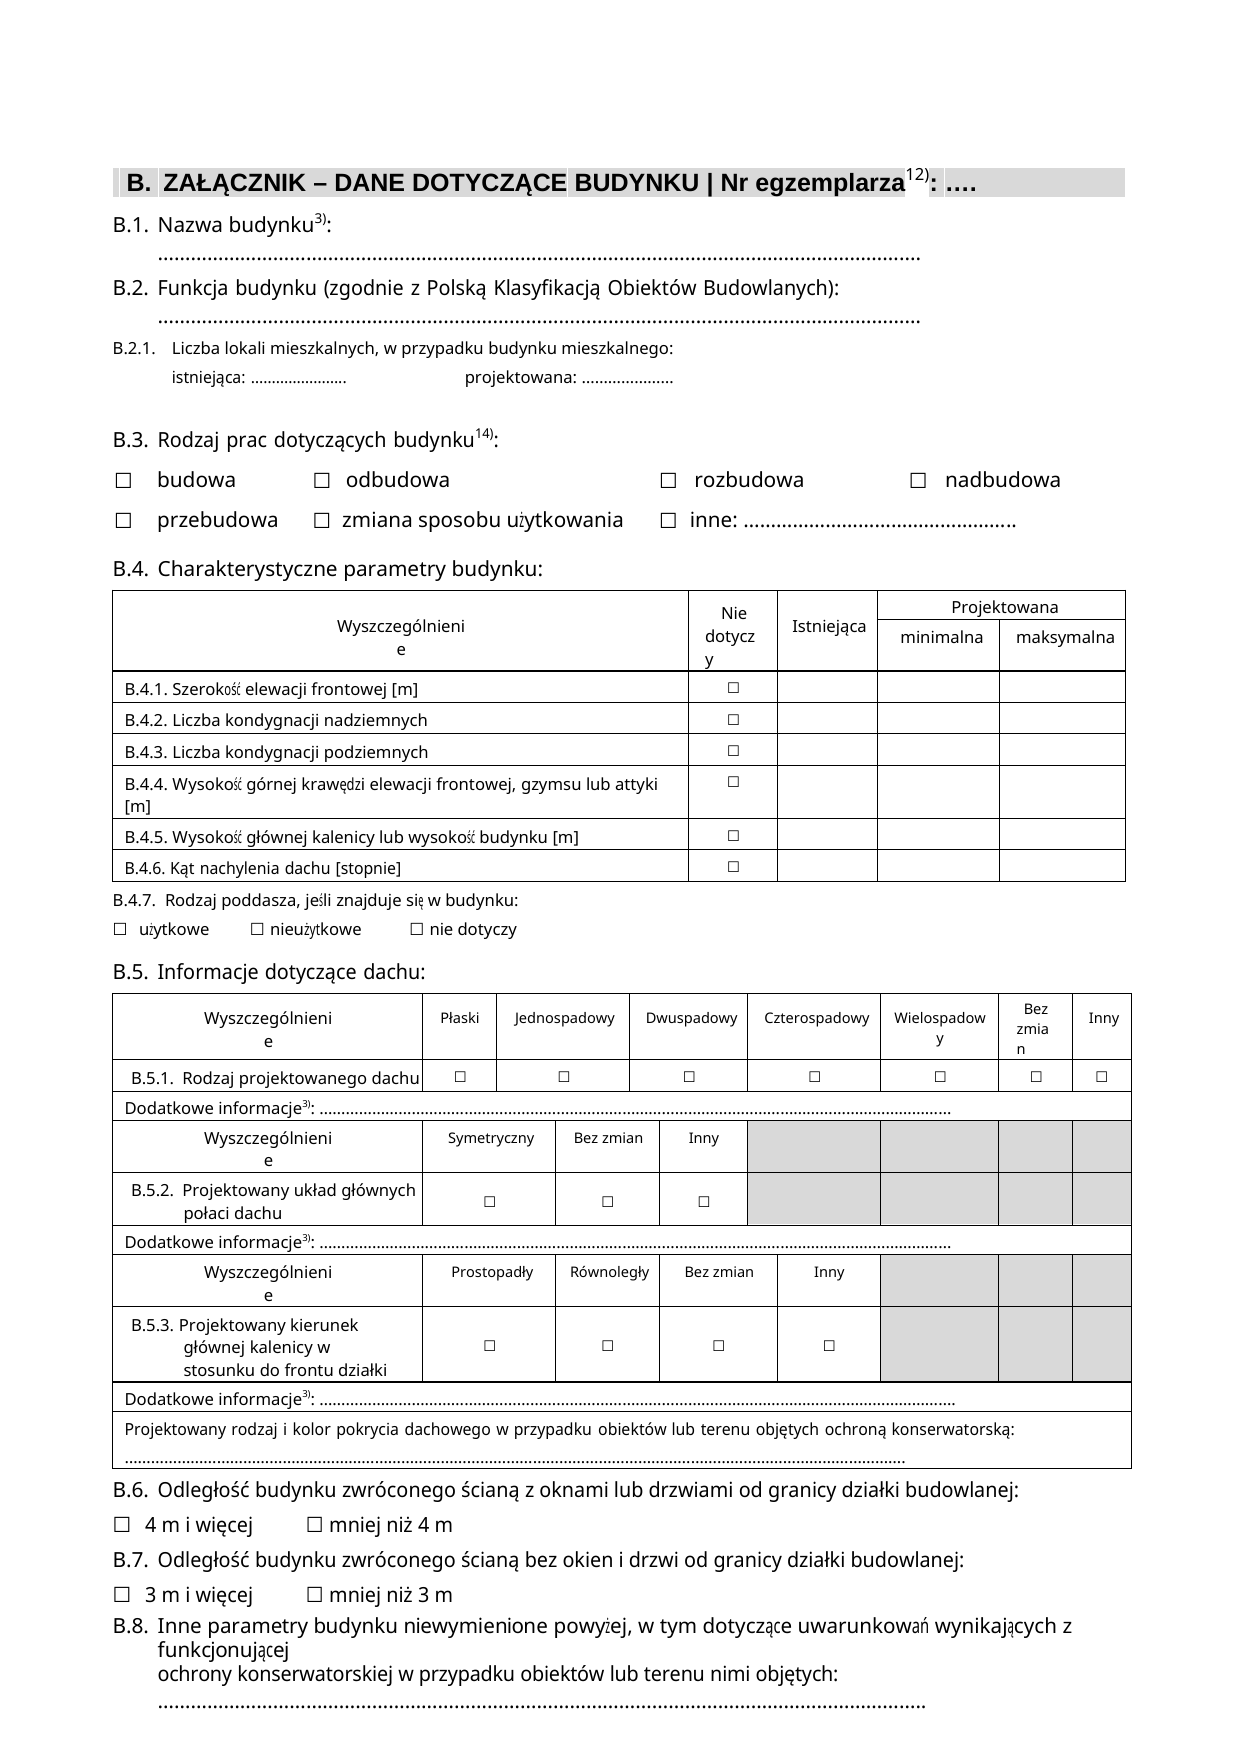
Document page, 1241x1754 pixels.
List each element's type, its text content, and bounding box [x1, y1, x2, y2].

table_cell ☐ [689, 703, 777, 733]
list Rodzaj prac dotyczących budynku14): [112, 424, 1146, 453]
table_cell [778, 850, 877, 881]
table_cell [778, 672, 877, 702]
table_header Wielospadowy [881, 994, 998, 1059]
table_cell [748, 1121, 880, 1172]
table_cell Dodatkowe informacje3): ……………………………………………………………………………………………………………………………… [113, 1092, 1131, 1120]
table_cell [778, 734, 877, 765]
table_cell [881, 1255, 998, 1306]
table_cell [878, 672, 999, 702]
text istniejąca: ………………….. projektowana: ………………… [172, 365, 1146, 388]
table_cell B.4.5. Wysokość głównej kalenicy lub wysokość budynku [m] [113, 819, 688, 849]
table_cell ☐ [689, 766, 777, 818]
table_header Projektowana [878, 591, 1125, 619]
table_cell ☐ [423, 1307, 555, 1381]
text ochrony konserwatorskiej w przypadku obiektów lub terenu nimi objętych: [157, 1662, 1146, 1686]
table_cell [778, 766, 877, 818]
table_cell ☐ [689, 850, 777, 881]
table_cell Równoległy [556, 1255, 659, 1306]
table_cell B.5.2. Projektowany układ głównych połaci dachu [113, 1173, 422, 1224]
list 4 m i więcej ☐ mniej niż 4 m [112, 1510, 1146, 1539]
list Odległość budynku zwróconego ścianą z oknami lub drzwiami od granicy działki budowlanej: [112, 1475, 1146, 1504]
table_header Wyszczególnienie [113, 994, 422, 1059]
table_header Inny [1073, 994, 1131, 1059]
list użytkowe ☐ nieużytkowe ☐ nie dotyczy [112, 917, 1146, 940]
list Funkcja budynku (zgodnie z Polską Klasyfikacją Obiektów Budowlanych): [112, 273, 1146, 301]
table_header Wyszczególnienie [113, 591, 688, 670]
table_cell ☐ [497, 1060, 629, 1091]
table_cell [1073, 1173, 1131, 1224]
table_cell [881, 1121, 998, 1172]
table_cell [878, 819, 999, 849]
table_cell [1000, 703, 1125, 733]
table_cell [1000, 734, 1125, 765]
text B.4.7. Rodzaj poddasza, jeśli znajduje się w budynku: [112, 888, 1146, 911]
list Nazwa budynku3): [112, 209, 1146, 238]
table_cell Prostopadły [423, 1255, 555, 1306]
table_cell [878, 850, 999, 881]
table_cell [778, 819, 877, 849]
table_cell [999, 1255, 1072, 1306]
table_cell ☐ [1073, 1060, 1131, 1091]
table_cell ☐ [556, 1173, 659, 1224]
list budowa ☐ odbudowa ☐ rozbudowa ☐ nadbudowa [114, 465, 1146, 495]
table_cell maksymalna [1000, 620, 1125, 670]
table_cell B.5.1. Rodzaj projektowanego dachu [113, 1060, 422, 1091]
list Odległość budynku zwróconego ścianą bez okien i drzwi od granicy działki budowlanej: [112, 1545, 1146, 1573]
table_cell ☐ [660, 1173, 747, 1224]
table_cell ☐ [660, 1307, 777, 1381]
table_cell Inny [660, 1121, 747, 1172]
table_cell [999, 1121, 1072, 1172]
list 3 m i więcej ☐ mniej niż 3 m [112, 1580, 1146, 1608]
table_cell [1000, 766, 1125, 818]
table_cell [999, 1173, 1072, 1224]
table_cell Bez zmian [660, 1255, 777, 1306]
table_cell B.4.4. Wysokość górnej krawędzi elewacji frontowej, gzymsu lub attyki [m] [113, 766, 688, 818]
table_header Płaski [423, 994, 496, 1059]
table_cell [878, 766, 999, 818]
table_cell [748, 1173, 880, 1224]
table_cell [999, 1307, 1072, 1381]
table_cell Bez zmian [556, 1121, 659, 1172]
text ………………………………………………………………………………………………………………………….. [157, 1686, 1146, 1715]
table_cell [881, 1173, 998, 1224]
table_cell B.4.3. Liczba kondygnacji podziemnych [113, 734, 688, 765]
table_cell B.4.2. Liczba kondygnacji nadziemnych [113, 703, 688, 733]
table_cell ☐ [689, 672, 777, 702]
list Liczba lokali mieszkalnych, w przypadku budynku mieszkalnego: [112, 336, 1146, 359]
table_cell [1000, 819, 1125, 849]
table_cell [1073, 1307, 1131, 1381]
table_cell Dodatkowe informacje3): ………………………………………………………………………………………………………………………………. [113, 1383, 1131, 1411]
table_header Dwuspadowy [630, 994, 747, 1059]
table_cell ☐ [778, 1307, 880, 1381]
table_header Bez zmian [999, 994, 1072, 1059]
text ……………….………………………………………………………………………………………………………… [157, 301, 1146, 330]
table_cell ☐ [630, 1060, 747, 1091]
list Informacje dotyczące dachu: [112, 957, 1146, 985]
table_cell ☐ [689, 819, 777, 849]
text ……………………………………………………………………………………………………………………….... [157, 238, 1146, 267]
table_cell Dodatkowe informacje3): ……………………………………………………………………………………………………………………………… [113, 1226, 1131, 1254]
table_cell ☐ [423, 1060, 496, 1091]
table_cell B.4.1. Szerokość elewacji frontowej [m] [113, 672, 688, 702]
list przebudowa ☐ zmiana sposobu użytkowania ☐ inne: ………………………………………….. [114, 505, 1146, 535]
table_cell Projektowany rodzaj i kolor pokrycia dachowego w przypadku obiektów lub terenu objętych ochroną konserwatorską: ……………………………………………………………………………………………………………………………………………………………. [113, 1412, 1131, 1468]
table_cell Wyszczególnienie [113, 1121, 422, 1172]
table_cell Wyszczególnienie [113, 1255, 422, 1306]
table_header Nie dotyczy [689, 591, 777, 670]
table_cell [1073, 1121, 1131, 1172]
table_cell ☐ [748, 1060, 880, 1091]
table_cell ☐ [999, 1060, 1072, 1091]
table_cell minimalna [878, 620, 999, 670]
table_cell ☐ [689, 734, 777, 765]
table_cell Symetryczny [423, 1121, 555, 1172]
table_header Jednospadowy [497, 994, 629, 1059]
table_cell [881, 1307, 998, 1381]
list Inne parametry budynku niewymienione powyżej, w tym dotyczące uwarunkowań wynikających z funkcjonującej [112, 1615, 1146, 1662]
table_cell ☐ [556, 1307, 659, 1381]
table_cell [1000, 850, 1125, 881]
subtitle B. ZAŁĄCZNIK – DANE DOTYCZĄCE BUDYNKU | Nr egzemplarza12): …. [112, 162, 1146, 197]
table_cell [1000, 672, 1125, 702]
table_cell ☐ [881, 1060, 998, 1091]
table_header Istniejąca [778, 591, 877, 670]
list Charakterystyczne parametry budynku: [112, 554, 1146, 582]
table_header Czterospadowy [748, 994, 880, 1059]
table_cell [878, 734, 999, 765]
table_cell B.4.6. Kąt nachylenia dachu [stopnie] [113, 850, 688, 881]
table_cell [878, 703, 999, 733]
table_cell [1073, 1255, 1131, 1306]
table_cell B.5.3. Projektowany kierunek głównej kalenicy w stosunku do frontu działki [113, 1307, 422, 1381]
table_cell [778, 703, 877, 733]
table_cell Inny [778, 1255, 880, 1306]
table_cell ☐ [423, 1173, 555, 1224]
